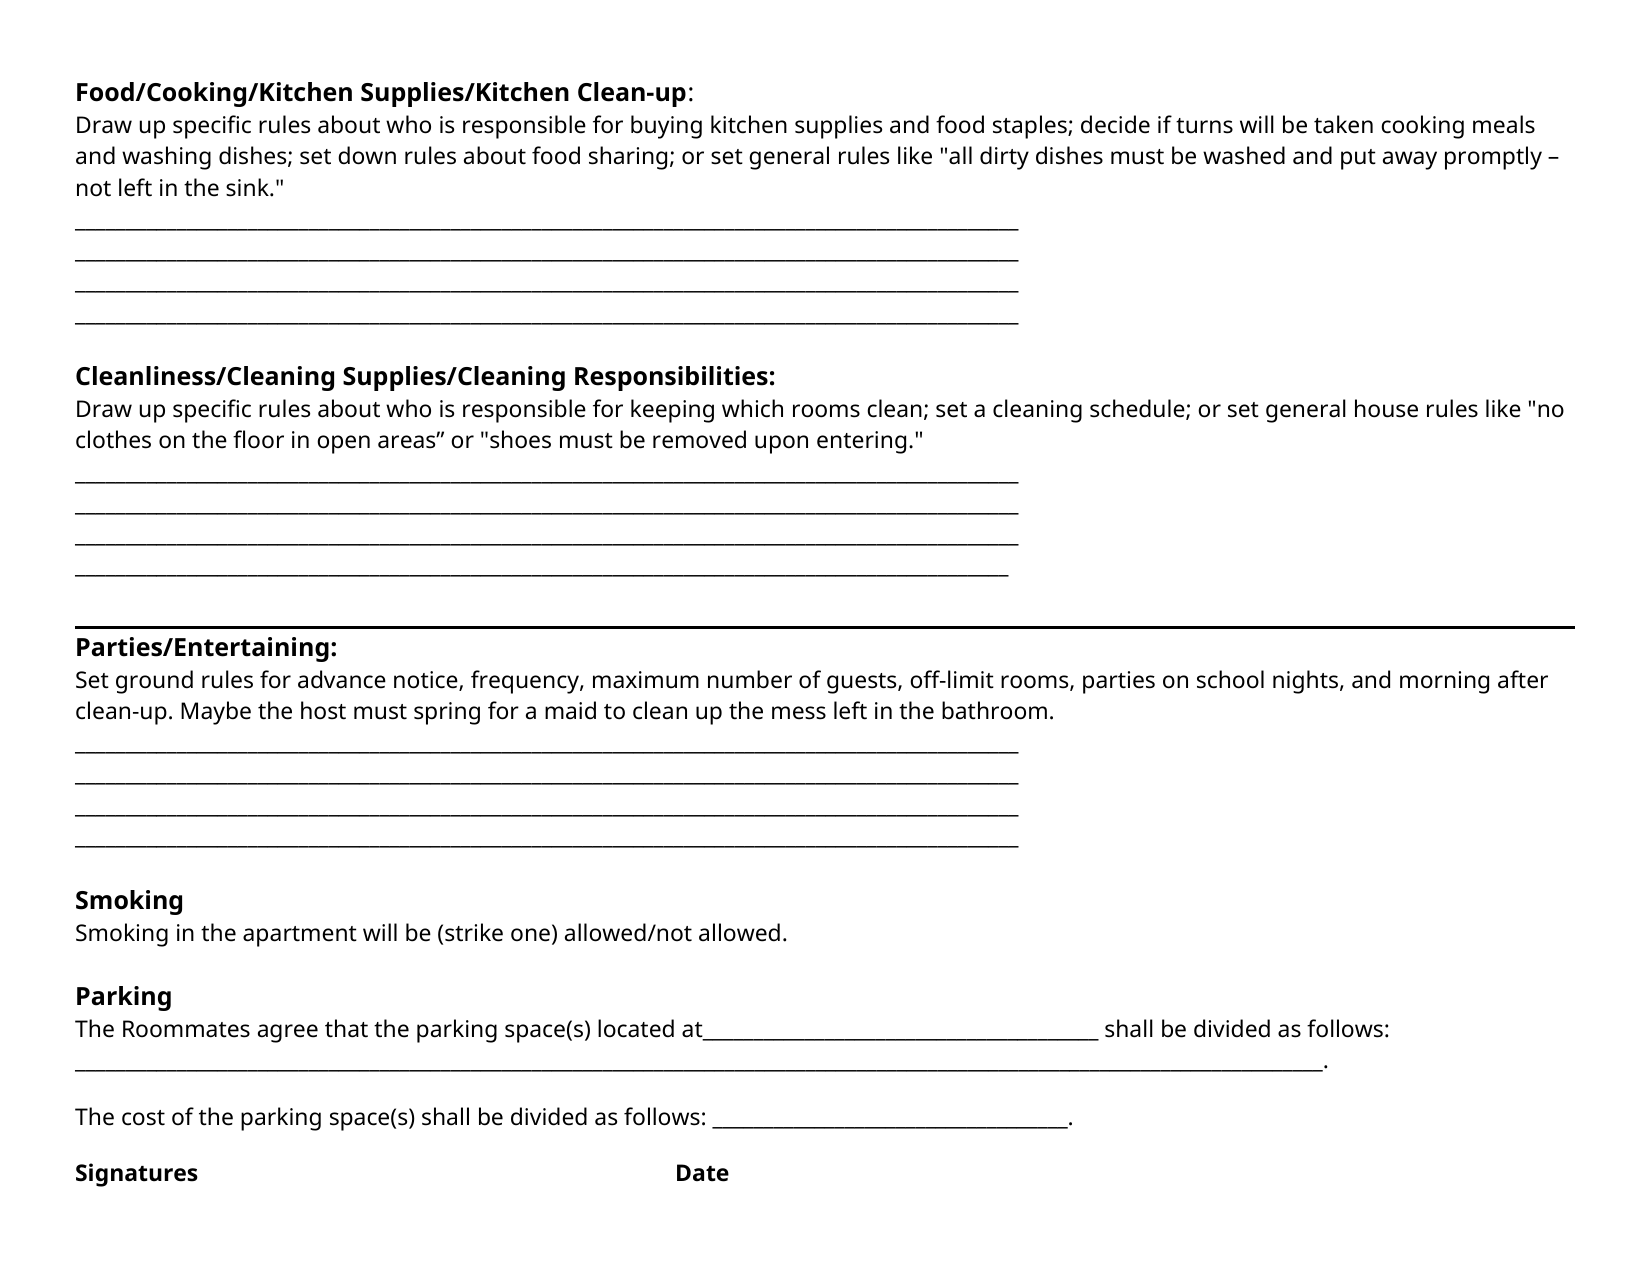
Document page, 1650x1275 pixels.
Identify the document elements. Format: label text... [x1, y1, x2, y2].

text _____________________________________________________________________________________________ [75, 234, 1575, 265]
text _____________________________________________________________________________________________ [75, 726, 1575, 757]
text Food/Cooking/Kitchen Supplies/Kitchen Clean-up: [75, 75, 1575, 109]
text _____________________________________________________________________________________________ [75, 203, 1575, 234]
text _____________________________________________________________________________________________ [75, 456, 1575, 487]
text _____________________________________________________________________________________________ [75, 297, 1575, 328]
text Cleanliness/Cleaning Supplies/Cleaning Responsibilities: [75, 359, 1575, 393]
text _____________________________________________________________________________________________ [75, 265, 1575, 297]
text Signatures Date [75, 1157, 1575, 1188]
text _____________________________________________________________________________________________ [75, 789, 1575, 820]
text The Roommates agree that the parking space(s) located at_______________________________________ shall be divided as follows: ___________________________________________________________________________________________________________________________. [75, 1013, 1575, 1076]
text Parties/Entertaining: [75, 629, 1575, 664]
text _____________________________________________________________________________________________ [75, 487, 1575, 518]
text Draw up specific rules about who is responsible for keeping which rooms clean; set a cleaning schedule; or set general house rules like "no clothes on the floor in open areas” or "shoes must be removed upon entering." [75, 393, 1575, 456]
text _____________________________________________________________________________________________ [75, 757, 1575, 789]
text _____________________________________________________________________________________________ [75, 820, 1575, 851]
text _____________________________________________________________________________________________ [75, 518, 1575, 549]
text Smoking in the apartment will be (strike one) allowed/not allowed. [75, 916, 1575, 948]
text ____________________________________________________________________________________________ [75, 549, 1575, 626]
text Set ground rules for advance notice, frequency, maximum number of guests, off-limit rooms, parties on school nights, and morning after clean-up. Maybe the host must spring for a maid to clean up the mess left in the bathroom. [75, 664, 1575, 726]
text Draw up specific rules about who is responsible for buying kitchen supplies and food staples; decide if turns will be taken cooking meals and washing dishes; set down rules about food sharing; or set general rules like "all dirty dishes must be washed and put away promptly – not left in the sink." [75, 109, 1575, 203]
text The cost of the parking space(s) shall be divided as follows: ___________________________________. [75, 1101, 1575, 1132]
text Smoking [75, 882, 1575, 916]
text Parking [75, 979, 1575, 1013]
